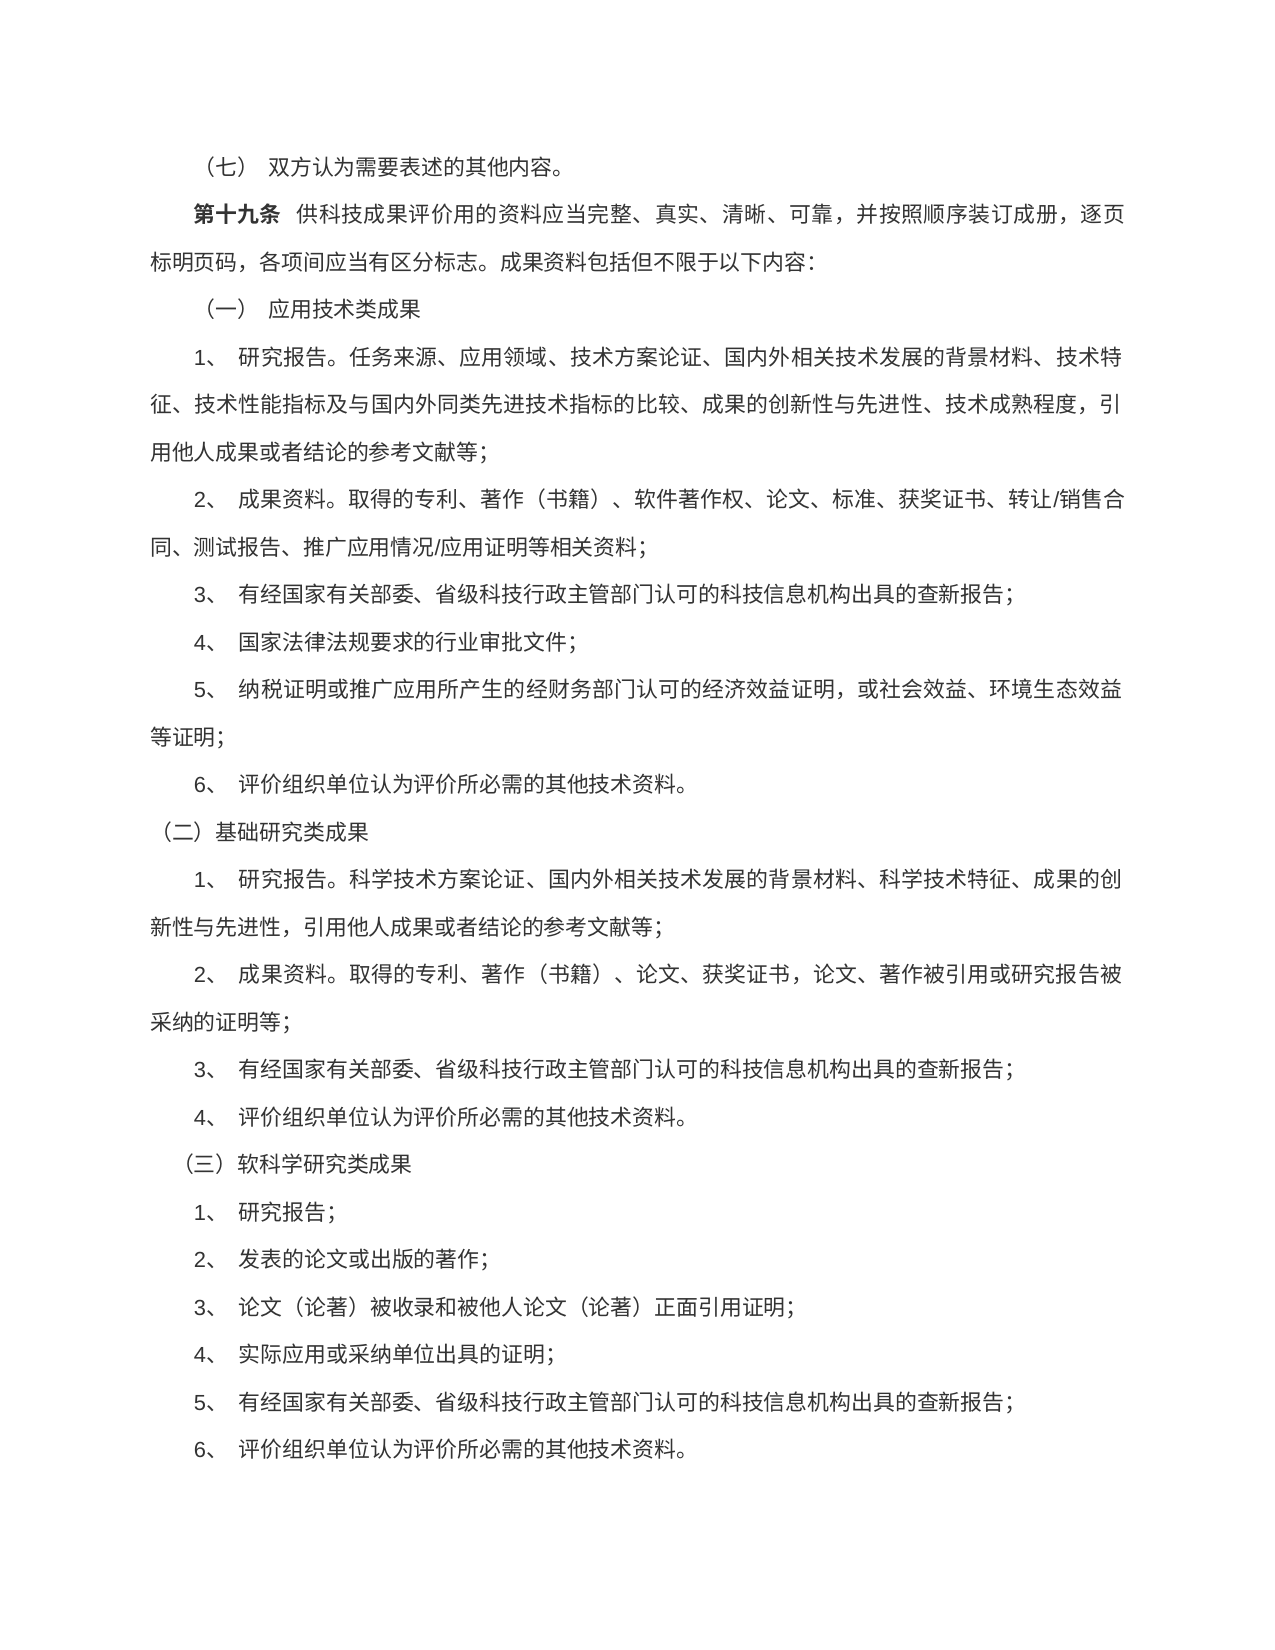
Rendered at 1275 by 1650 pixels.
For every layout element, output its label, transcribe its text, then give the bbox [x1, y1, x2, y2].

list 论文（论著）被收录和被他人论文（论著）正面引用证明； [150, 1290, 1125, 1322]
list 有经国家有关部委、省级科技行政主管部门认可的科技信息机构出具的查新报告； [150, 1385, 1125, 1417]
list 评价组织单位认为评价所必需的其他技术资料。 [150, 767, 1125, 799]
list 应用技术类成果 [150, 292, 1125, 324]
list 研究报告； [150, 1195, 1125, 1227]
list 发表的论文或出版的著作； [150, 1242, 1125, 1274]
list 研究报告。科学技术方案论证、国内外相关技术发展的背景材料、科学技术特征、成果的创新性与先进性，引用他人成果或者结论的参考文献等； [150, 862, 1125, 942]
list 评价组织单位认为评价所必需的其他技术资料。 [150, 1432, 1125, 1464]
list （二）基础研究类成果 [150, 815, 1125, 847]
list 成果资料。取得的专利、著作（书籍）、论文、获奖证书，论文、著作被引用或研究报告被采纳的证明等； [150, 957, 1125, 1037]
list 实际应用或采纳单位出具的证明； [150, 1337, 1125, 1369]
list （三）软科学研究类成果 [150, 1147, 1125, 1179]
list 纳税证明或推广应用所产生的经财务部门认可的经济效益证明，或社会效益、环境生态效益等证明； [150, 672, 1125, 752]
list 研究报告。任务来源、应用领域、技术方案论证、国内外相关技术发展的背景材料、技术特征、技术性能指标及与国内外同类先进技术指标的比较、成果的创新性与先进性、技术成熟程度，引用他人成果或者结论的参考文献等； [150, 340, 1125, 467]
list 有经国家有关部委、省级科技行政主管部门认可的科技信息机构出具的查新报告； [150, 577, 1125, 609]
list 成果资料。取得的专利、著作（书籍）、软件著作权、论文、标准、获奖证书、转让/销售合同、测试报告、推广应用情况/应用证明等相关资料； [150, 482, 1125, 562]
list 评价组织单位认为评价所必需的其他技术资料。 [150, 1100, 1125, 1132]
list 有经国家有关部委、省级科技行政主管部门认可的科技信息机构出具的查新报告； [150, 1052, 1125, 1084]
list 供科技成果评价用的资料应当完整、真实、清晰、可靠，并按照顺序装订成册，逐页标明页码，各项间应当有区分标志。成果资料包括但不限于以下内容： [150, 197, 1125, 277]
list 国家法律法规要求的行业审批文件； [150, 625, 1125, 657]
list 双方认为需要表述的其他内容。 [150, 150, 1125, 182]
